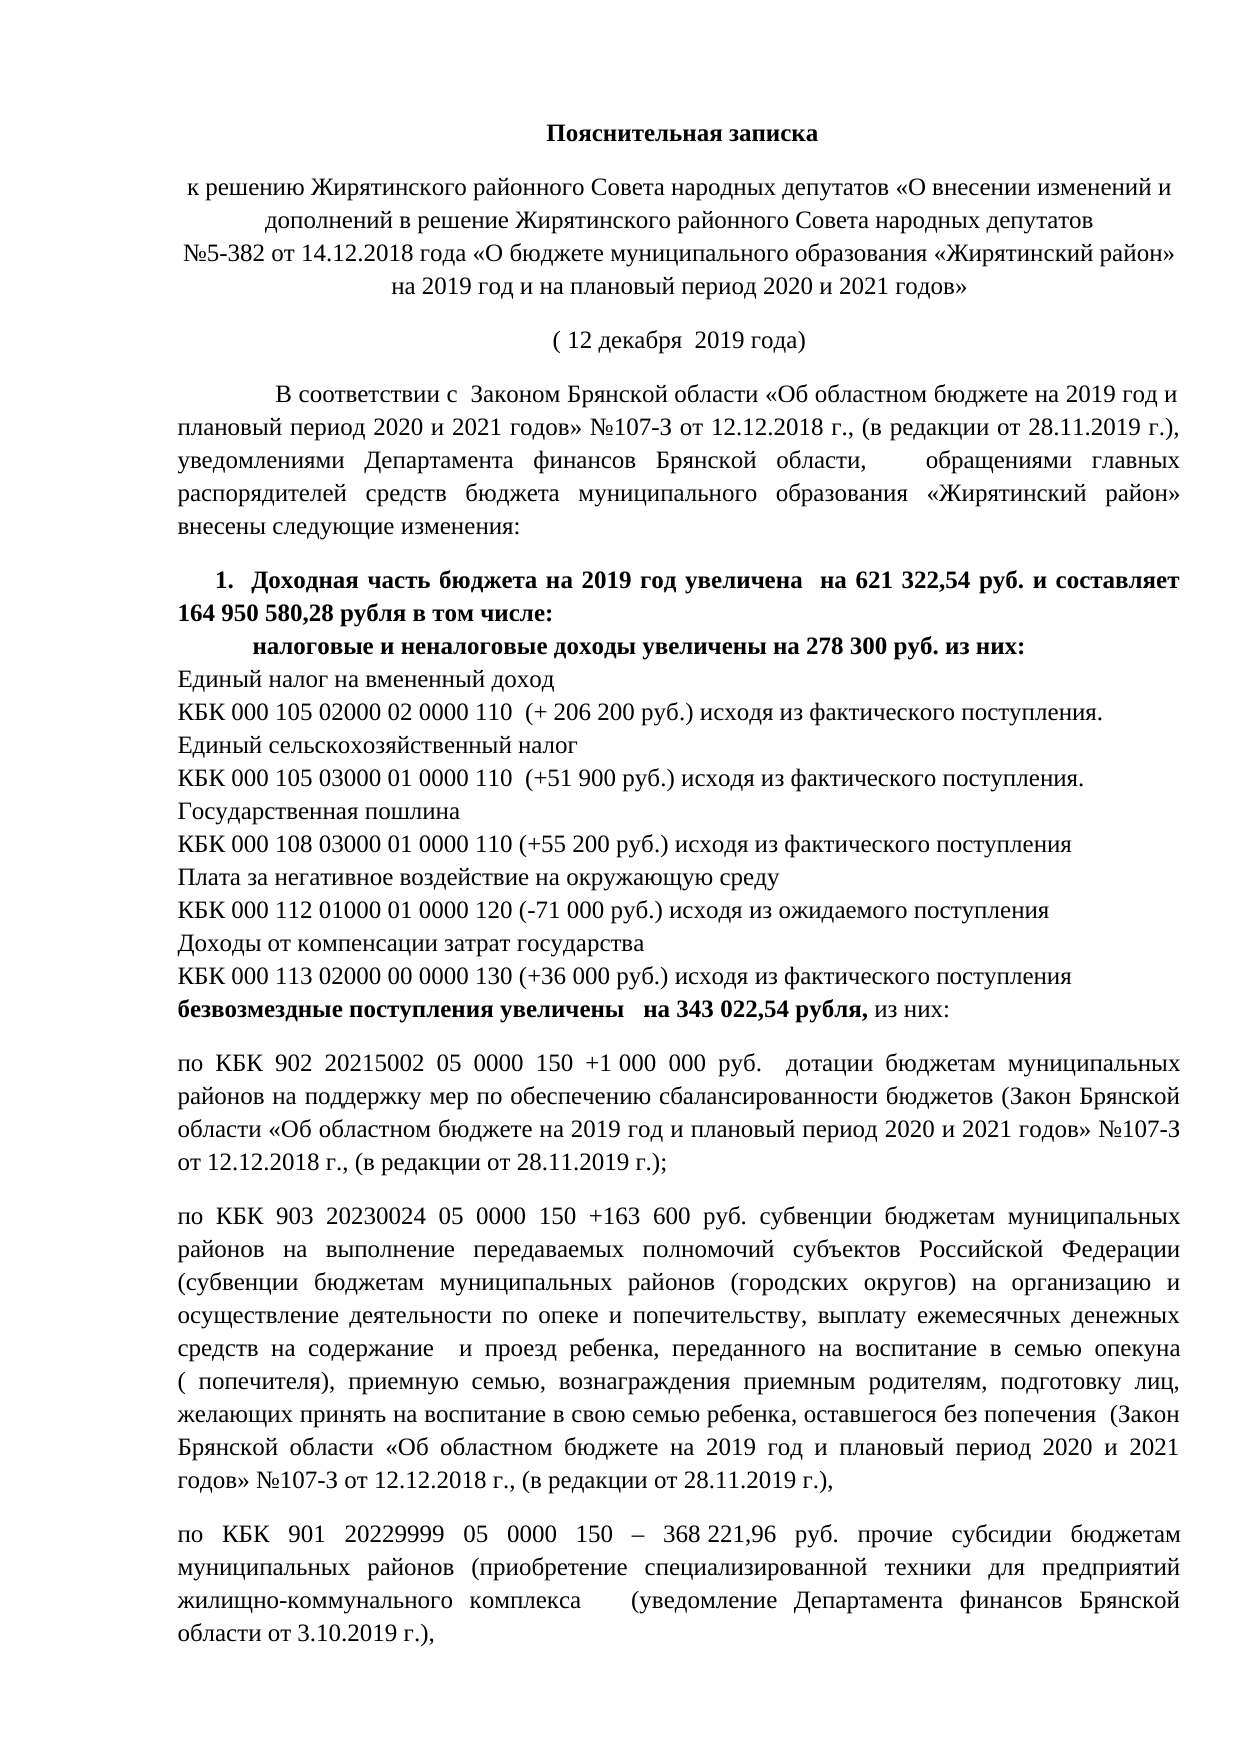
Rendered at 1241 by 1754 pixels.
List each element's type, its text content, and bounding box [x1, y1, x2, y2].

text по КБК 901 20229999 05 0000 150 – 368 221,96 руб. прочие субсидии бюджетам муниципальных районов (приобретение специализированной техники для предприятий жилищно-коммунального комплекса (уведомление Департамента финансов Брянской области от 3.10.2019 г.), [177, 1519, 1181, 1647]
list Государственная пошлина [177, 796, 1181, 824]
list Доходы от компенсации затрат государства [177, 928, 1181, 957]
text по КБК 902 20215002 05 0000 150 +1 000 000 руб. дотации бюджетам муниципальных районов на поддержку мер по обеспечению сбалансированности бюджетов (Закон Брянской области «Об областном бюджете на 2019 год и плановый период 2020 и 2021 годов» №107-З от 12.12.2018 г., (в редакции от 28.11.2019 г.); [177, 1048, 1181, 1176]
list Доходная часть бюджета на 2019 год увеличена на 621 322,54 руб. и составляет 164 950 580,28 рубля в том числе: [177, 565, 1181, 626]
text по КБК 903 20230024 05 0000 150 +163 600 руб. субвенции бюджетам муниципальных районов на выполнение передаваемых полномочий субъектов Российской Федерации (субвенции бюджетам муниципальных районов (городских округов) на организацию и осуществление деятельности по опеке и попечительству, выплату ежемесячных денежных средств на содержание и проезд ребенка, переданного на воспитание в семью опекуна ( попечителя), приемную семью, вознаграждения приемным родителям, подготовку лиц, желающих принять на воспитание в свою семью ребенка, оставшегося без попечения (Закон Брянской области «Об областном бюджете на 2019 год и плановый период 2020 и 2021 годов» №107-З от 12.12.2018 г., (в редакции от 28.11.2019 г.), [177, 1201, 1181, 1494]
text Пояснительная записка [177, 118, 1181, 147]
text ( 12 декабря 2019 года) [177, 325, 1181, 354]
text к решению Жирятинского районного Совета народных депутатов «О внесении изменений и дополнений в решение Жирятинского районного Совета народных депутатов №5-382 от 14.12.2018 года «О бюджете муниципального образования «Жирятинский район» на 2019 год и на плановый период 2020 и 2021 годов» [177, 172, 1181, 300]
list Единый налог на вмененный доход [177, 664, 1181, 692]
list КБК 000 113 02000 00 0000 130 (+36 000 руб.) исходя из фактического поступления [177, 961, 1181, 990]
list безвозмездные поступления увеличены на 343 022,54 рубля, из них: [177, 994, 1181, 1023]
list Плата за негативное воздействие на окружающую среду [177, 862, 1181, 891]
text В соответствии с Законом Брянской области «Об областном бюджете на 2019 год и плановый период 2020 и 2021 годов» №107-З от 12.12.2018 г., (в редакции от 28.11.2019 г.), уведомлениями Департамента финансов Брянской области, обращениями главных распорядителей средств бюджета муниципального образования «Жирятинский район» внесены следующие изменения: [177, 379, 1181, 539]
list КБК 000 108 03000 01 0000 110 (+55 200 руб.) исходя из фактического поступления [177, 829, 1181, 858]
list налоговые и неналоговые доходы увеличены на 278 300 руб. из них: [252, 631, 1181, 659]
list КБК 000 105 02000 02 0000 110 (+ 206 200 руб.) исходя из фактического поступления. [177, 697, 1181, 726]
list Единый сельскохозяйственный налог [177, 730, 1181, 758]
list КБК 000 105 03000 01 0000 110 (+51 900 руб.) исходя из фактического поступления. [177, 763, 1181, 792]
list КБК 000 112 01000 01 0000 120 (-71 000 руб.) исходя из ожидаемого поступления [177, 895, 1181, 924]
